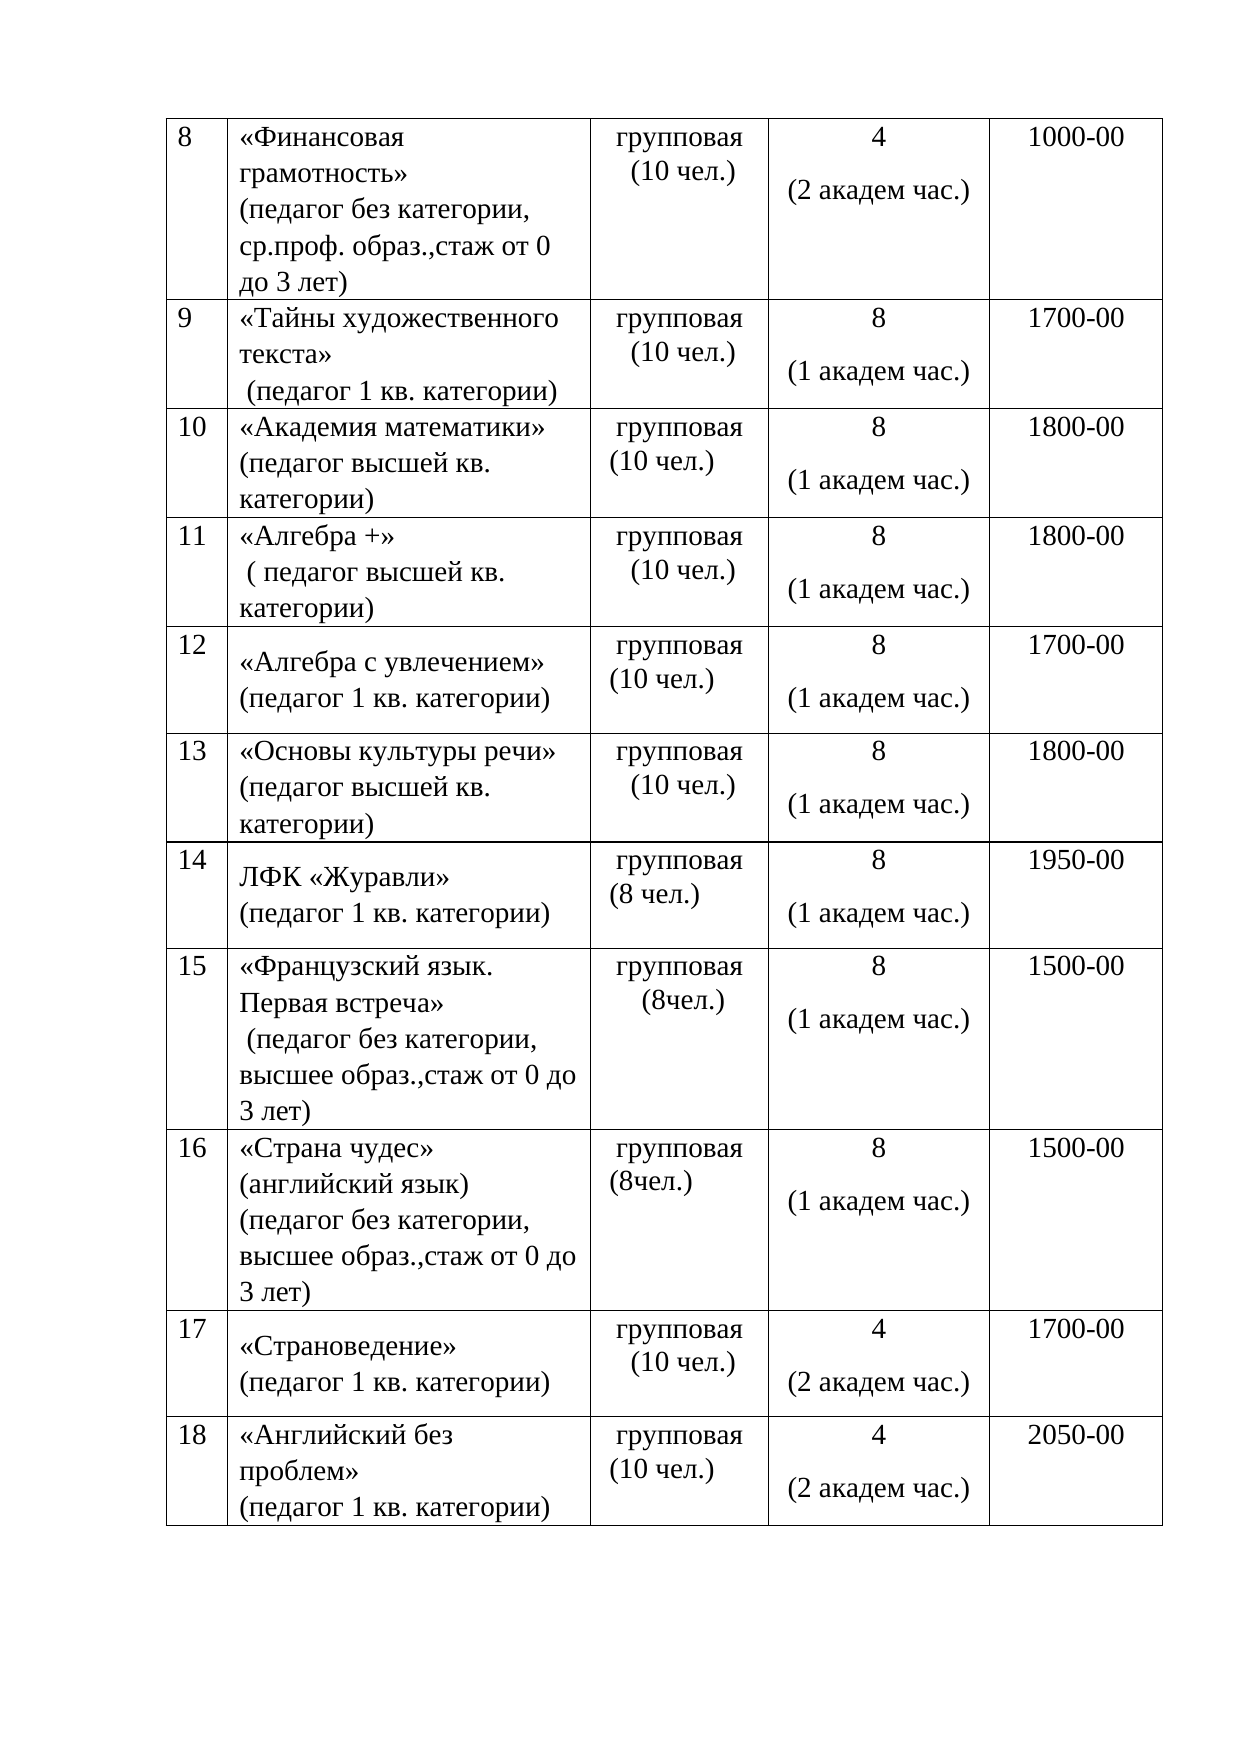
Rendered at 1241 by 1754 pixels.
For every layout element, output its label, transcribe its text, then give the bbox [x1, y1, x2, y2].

table_cell 8 (1 академ час.) [769, 627, 989, 732]
table_cell групповая (10 чел.) [591, 1311, 768, 1416]
table_cell 8 (1 академ час.) [769, 409, 989, 517]
table_cell групповая (10 чел.) [591, 119, 768, 299]
table_cell групповая (10 чел.) [591, 300, 768, 408]
table_cell 1500-00 [990, 949, 1162, 1129]
table_cell «Академия математики» (педагог высшей кв. категории) [228, 409, 590, 517]
table_cell 1700-00 [990, 1311, 1162, 1416]
table_cell 8 (1 академ час.) [769, 518, 989, 626]
table_cell 8 (1 академ час.) [769, 843, 989, 947]
table_cell 8 (1 академ час.) [769, 300, 989, 408]
table_cell 18 [167, 1417, 227, 1525]
table_cell 9 [167, 300, 227, 408]
table_cell 1500-00 [990, 1130, 1162, 1310]
table_cell «Английский без проблем» (педагог 1 кв. категории) [228, 1417, 590, 1525]
table_cell «Алгебра +» ( педагог высшей кв. категории) [228, 518, 590, 626]
table_cell 1800-00 [990, 518, 1162, 626]
table_cell «Тайны художественного текста» (педагог 1 кв. категории) [228, 300, 590, 408]
table_cell 8 (1 академ час.) [769, 1130, 989, 1310]
table_cell групповая (10 чел.) [591, 627, 768, 732]
table_cell 14 [167, 843, 227, 947]
table_cell «Французский язык. Первая встреча» (педагог без категории, высшее образ.,стаж от 0 до 3 лет) [228, 949, 590, 1129]
table_cell «Основы культуры речи» (педагог высшей кв. категории) [228, 734, 590, 841]
table_cell 8 (1 академ час.) [769, 949, 989, 1129]
table_cell 8 [167, 119, 227, 299]
table_cell 11 [167, 518, 227, 626]
table_cell 15 [167, 949, 227, 1129]
table_cell 1950-00 [990, 843, 1162, 947]
table_cell 4 (2 академ час.) [769, 119, 989, 299]
table_cell групповая (10 чел.) [591, 518, 768, 626]
table_cell «Страна чудес» (английский язык) (педагог без категории, высшее образ.,стаж от 0 до 3 лет) [228, 1130, 590, 1310]
table_cell 1700-00 [990, 300, 1162, 408]
table_cell групповая (10 чел.) [591, 409, 768, 517]
table_cell «Финансовая грамотность» (педагог без категории, ср.проф. образ.,стаж от 0 до 3 лет) [228, 119, 590, 299]
table_cell 17 [167, 1311, 227, 1416]
table_cell 10 [167, 409, 227, 517]
table_cell групповая (10 чел.) [591, 734, 768, 841]
table_cell групповая (8 чел.) [591, 843, 768, 947]
table_cell 2050-00 [990, 1417, 1162, 1525]
table_cell 16 [167, 1130, 227, 1310]
table_cell 4 (2 академ час.) [769, 1417, 989, 1525]
table_cell «Алгебра с увлечением» (педагог 1 кв. категории) [228, 627, 590, 732]
table_cell 1800-00 [990, 409, 1162, 517]
table_cell 1700-00 [990, 627, 1162, 732]
table_cell групповая (8чел.) [591, 1130, 768, 1310]
table_cell групповая (8чел.) [591, 949, 768, 1129]
table_cell 8 (1 академ час.) [769, 734, 989, 841]
table_cell 4 (2 академ час.) [769, 1311, 989, 1416]
table_cell 1800-00 [990, 734, 1162, 841]
table_cell ЛФК «Журавли» (педагог 1 кв. категории) [228, 843, 590, 947]
table_cell 12 [167, 627, 227, 732]
table_cell «Страноведение» (педагог 1 кв. категории) [228, 1311, 590, 1416]
table_cell 1000-00 [990, 119, 1162, 299]
table_cell 13 [167, 734, 227, 841]
table_cell групповая (10 чел.) [591, 1417, 768, 1525]
